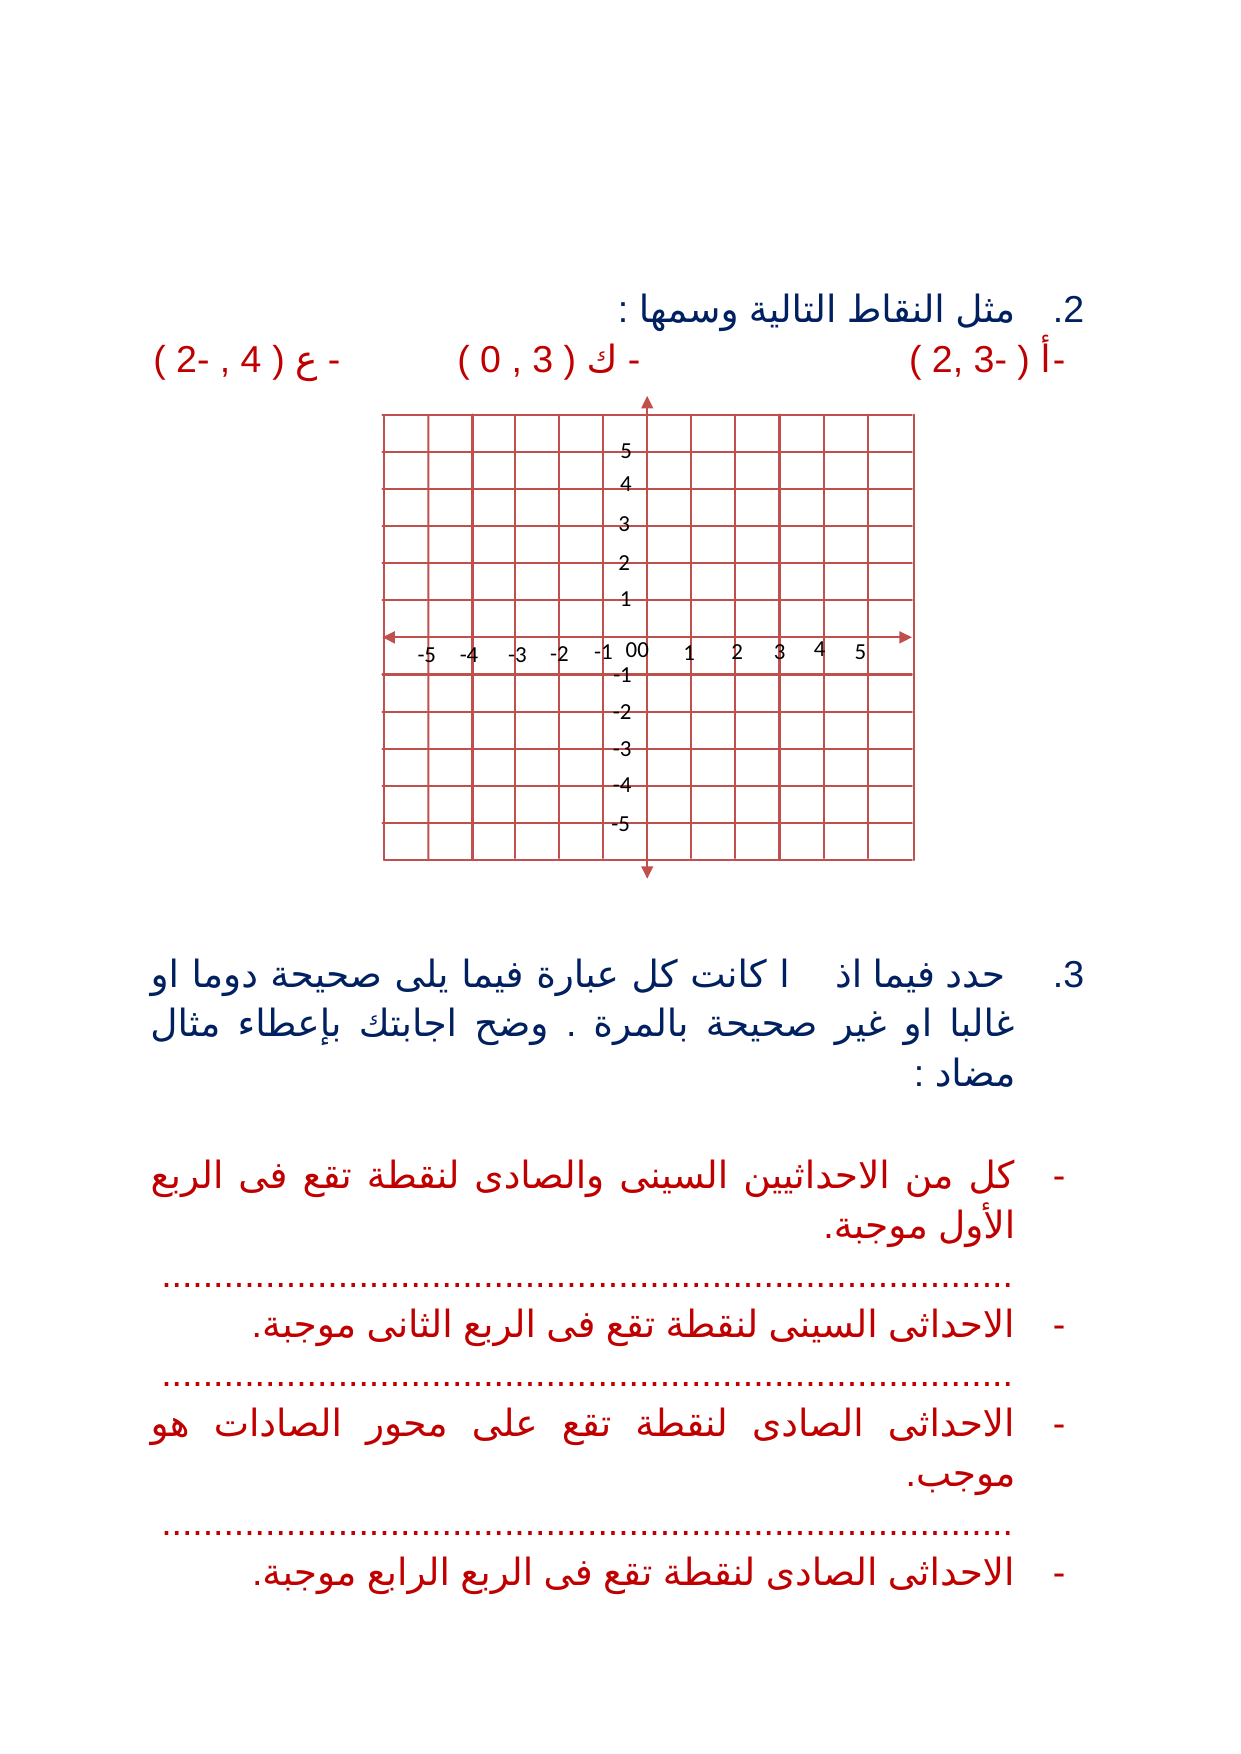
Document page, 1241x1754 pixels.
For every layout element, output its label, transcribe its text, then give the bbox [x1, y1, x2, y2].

list حدد فيما اذ ا كانت كل عبارة فيما يلى صحيحة دوما او غالبا او غير صحيحة بالمرة . وضح اجابتك بإعطاء مثال مضاد : [150, 952, 1053, 1094]
list الاحداثى الصادى لنقطة تقع فى الربع الرابع موجبة. [150, 1550, 1053, 1593]
list مثل النقاط التالية وسمها : [150, 287, 1053, 331]
list الاحداثى السينى لنقطة تقع فى الربع الثانى موجبة. [150, 1302, 1053, 1345]
list أ ( -3 ,2 ) - ك ( 3 , 0 ) - ع ( 4 , -2 ) [150, 337, 1053, 380]
list .................................................................................. [150, 1252, 1015, 1296]
list الاحداثى الصادى لنقطة تقع على محور الصادات هو موجب. [150, 1401, 1053, 1494]
list .................................................................................. [150, 1352, 1015, 1395]
list كل من الاحداثيين السينى والصادى لنقطة تقع فى الربع الأول موجبة. [150, 1153, 1053, 1246]
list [150, 1500, 1015, 1543]
